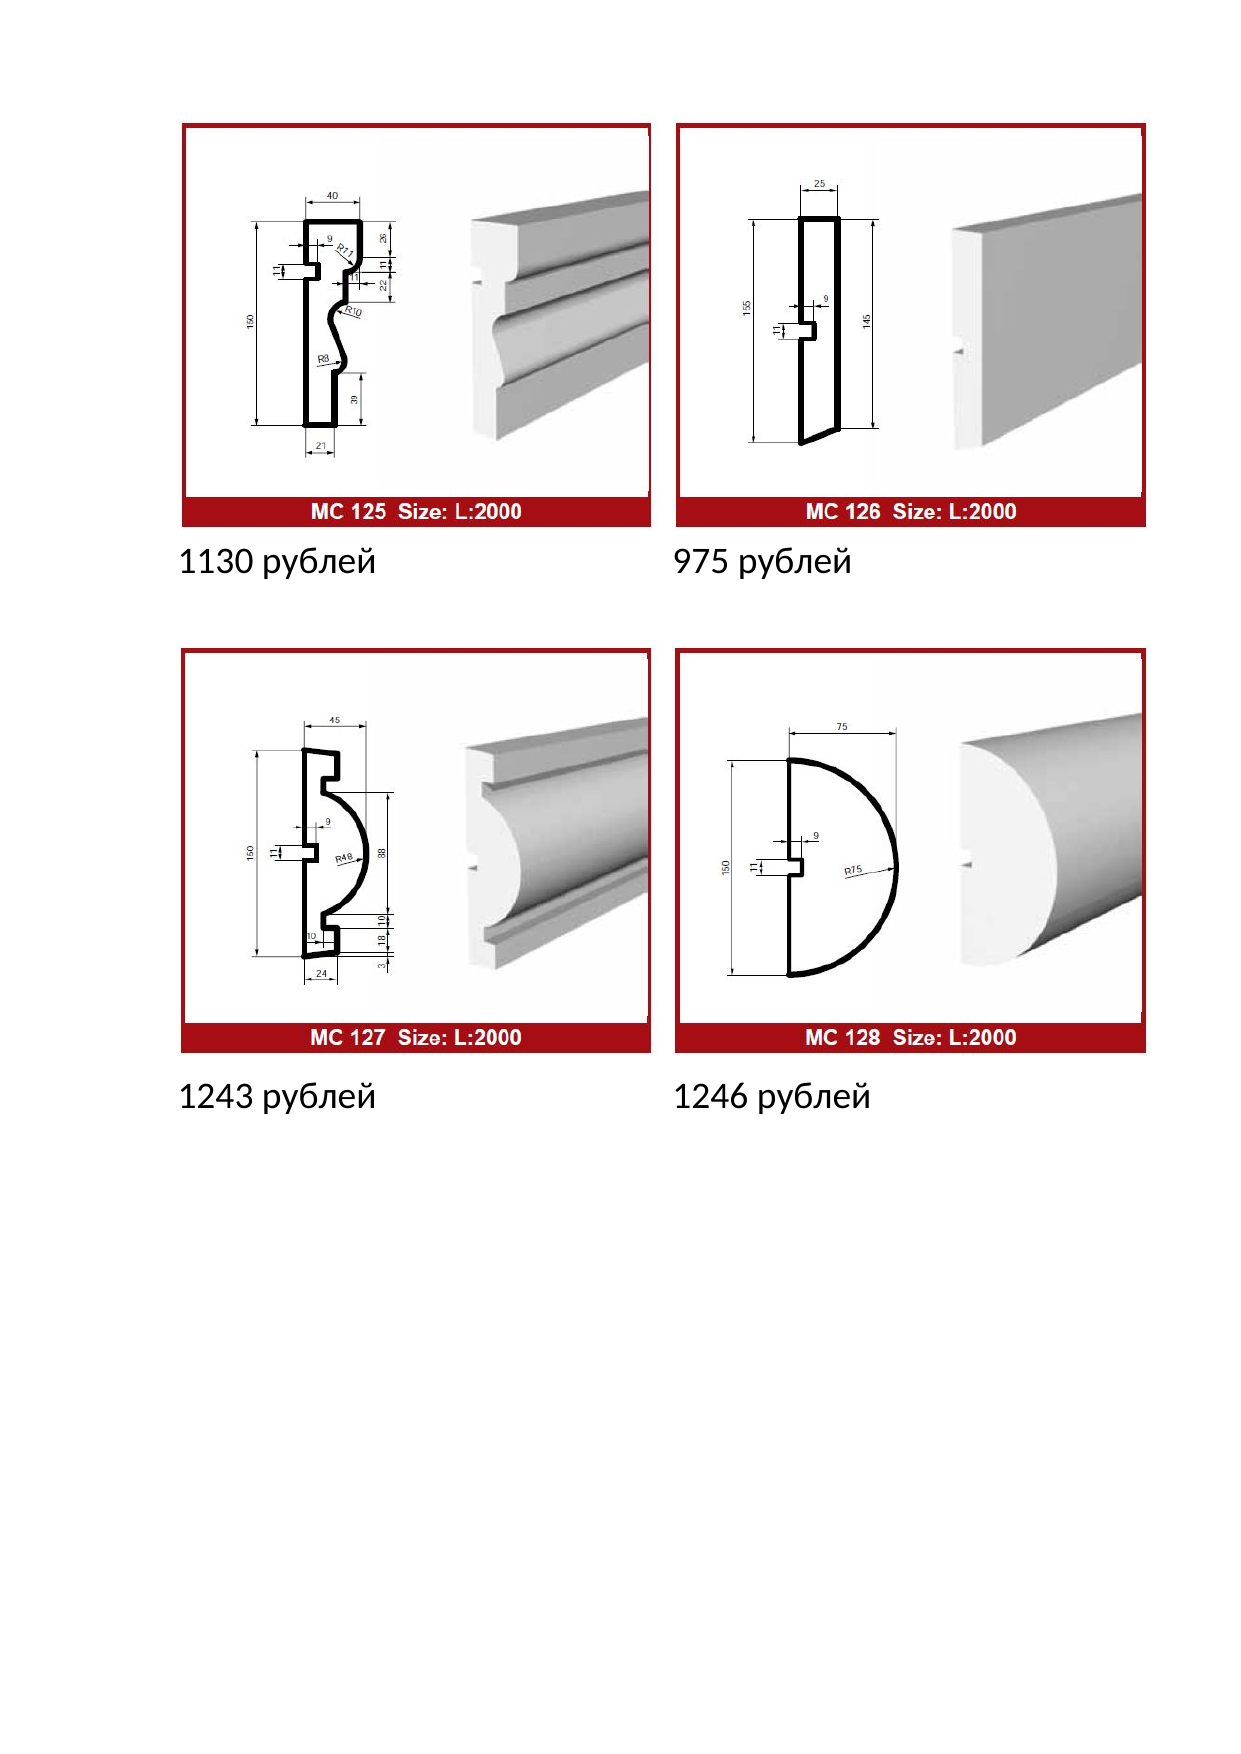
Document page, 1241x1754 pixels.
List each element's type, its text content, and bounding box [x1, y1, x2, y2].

picture [177, 645, 1151, 1056]
picture [177, 118, 1151, 531]
